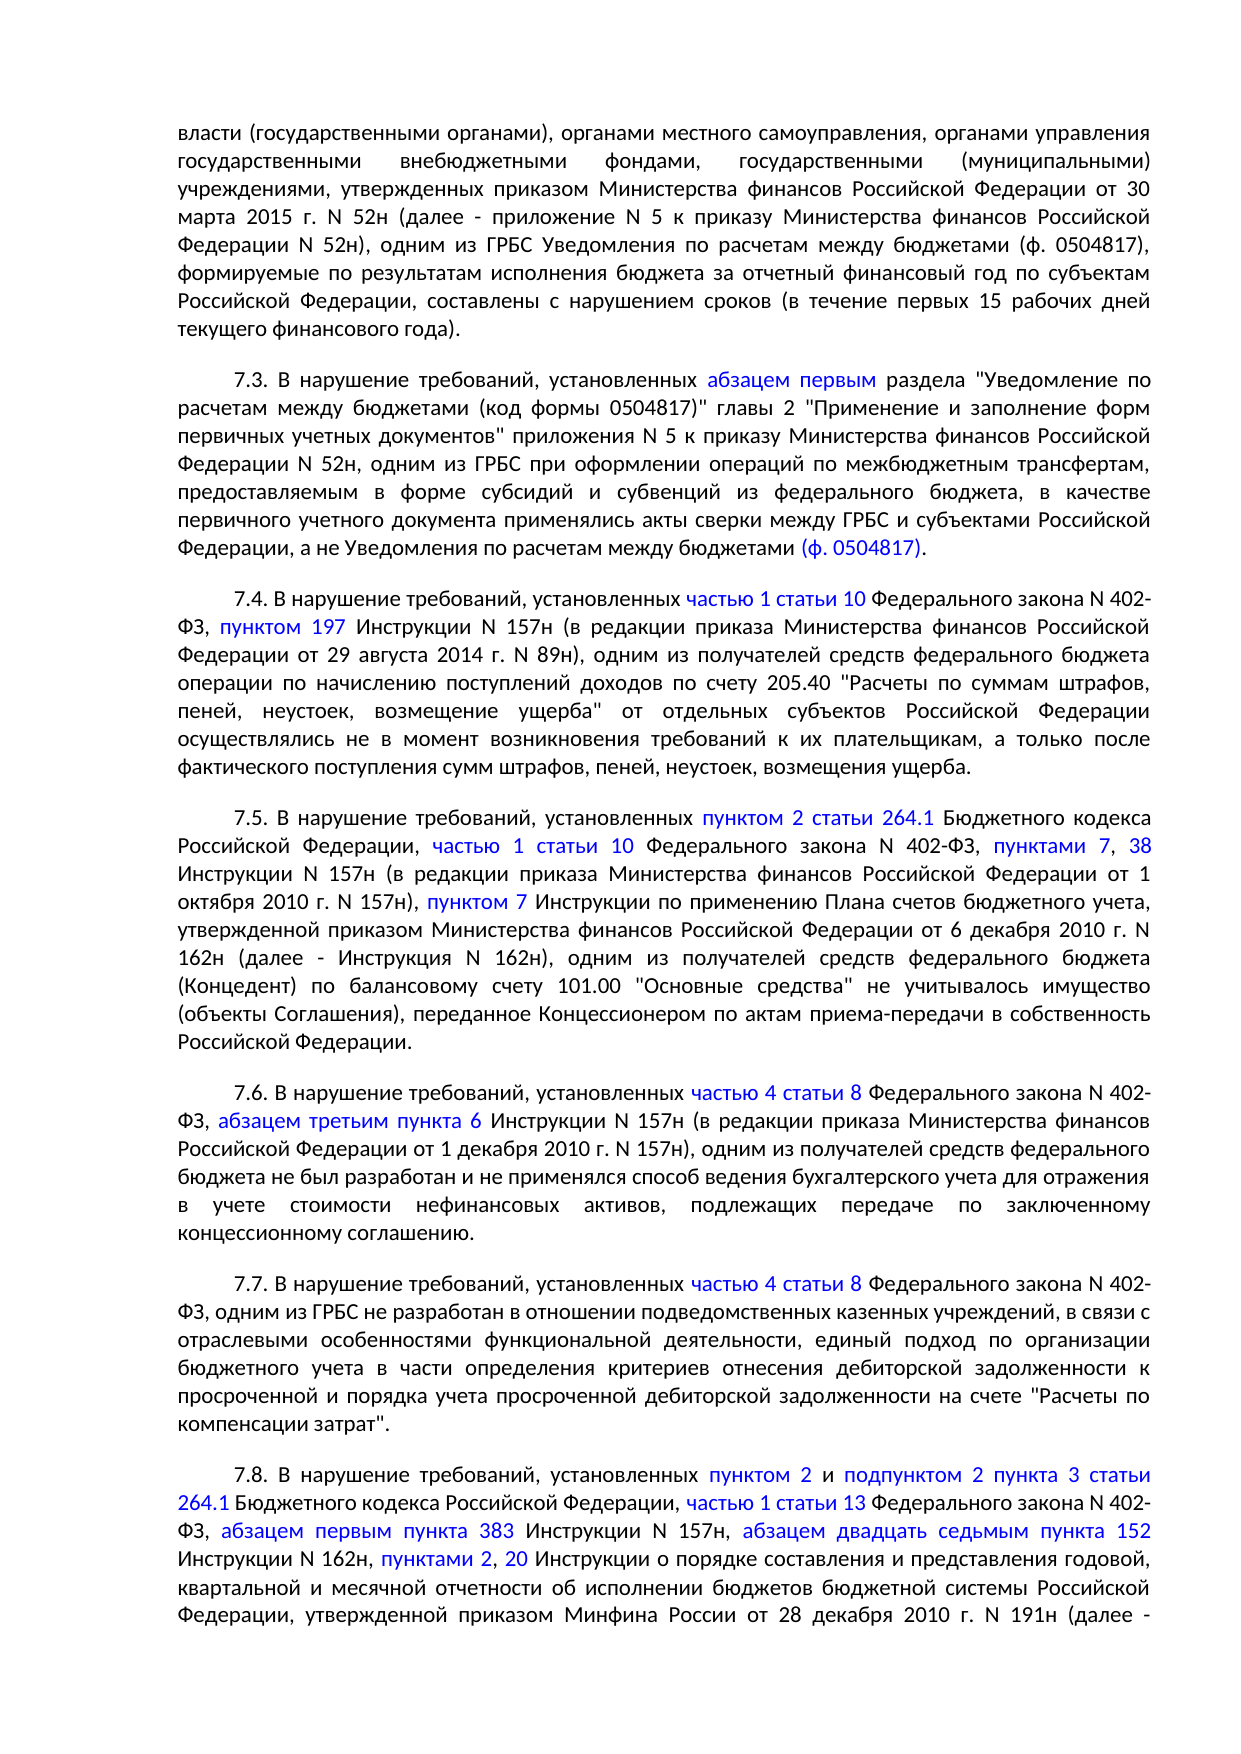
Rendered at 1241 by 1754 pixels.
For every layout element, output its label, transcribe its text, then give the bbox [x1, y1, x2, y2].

text 7.6. В нарушение требований, установленных частью 4 статьи 8 Федерального закона N 402-ФЗ, абзацем третьим пункта 6 Инструкции N 157н (в редакции приказа Министерства финансов Российской Федерации от 1 декабря 2010 г. N 157н), одним из получателей средств федерального бюджета не был разработан и не применялся способ ведения бухгалтерского учета для отражения в учете стоимости нефинансовых активов, подлежащих передаче по заключенному концессионному соглашению. [177, 1078, 1152, 1247]
text 7.5. В нарушение требований, установленных пунктом 2 статьи 264.1 Бюджетного кодекса Российской Федерации, частью 1 статьи 10 Федерального закона N 402-ФЗ, пунктами 7, 38 Инструкции N 157н (в редакции приказа Министерства финансов Российской Федерации от 1 октября 2010 г. N 157н), пунктом 7 Инструкции по применению Плана счетов бюджетного учета, утвержденной приказом Министерства финансов Российской Федерации от 6 декабря 2010 г. N 162н (далее - Инструкция N 162н), одним из получателей средств федерального бюджета (Концедент) по балансовому счету 101.00 "Основные средства" не учитывалось имущество (объекты Соглашения), переданное Концессионером по актам приема-передачи в собственность Российской Федерации. [177, 803, 1152, 1056]
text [177, 118, 1152, 342]
text 7.7. В нарушение требований, установленных частью 4 статьи 8 Федерального закона N 402-ФЗ, одним из ГРБС не разработан в отношении подведомственных казенных учреждений, в связи с отраслевыми особенностями функциональной деятельности, единый подход по организации бюджетного учета в части определения критериев отнесения дебиторской задолженности к просроченной и порядка учета просроченной дебиторской задолженности на счете "Расчеты по компенсации затрат". [177, 1269, 1152, 1438]
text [177, 1461, 1152, 1629]
text 7.3. В нарушение требований, установленных абзацем первым раздела "Уведомление по расчетам между бюджетами (код формы 0504817)" главы 2 "Применение и заполнение форм первичных учетных документов" приложения N 5 к приказу Министерства финансов Российской Федерации N 52н, одним из ГРБС при оформлении операций по межбюджетным трансфертам, предоставляемым в форме субсидий и субвенций из федерального бюджета, в качестве первичного учетного документа применялись акты сверки между ГРБС и субъектами Российской Федерации, а не Уведомления по расчетам между бюджетами (ф. 0504817). [177, 365, 1152, 561]
text 7.4. В нарушение требований, установленных частью 1 статьи 10 Федерального закона N 402-ФЗ, пунктом 197 Инструкции N 157н (в редакции приказа Министерства финансов Российской Федерации от 29 августа 2014 г. N 89н), одним из получателей средств федерального бюджета операции по начислению поступлений доходов по счету 205.40 "Расчеты по суммам штрафов, пеней, неустоек, возмещение ущерба" от отдельных субъектов Российской Федерации осуществлялись не в момент возникновения требований к их плательщикам, а только после фактического поступления сумм штрафов, пеней, неустоек, возмещения ущерба. [177, 584, 1152, 780]
